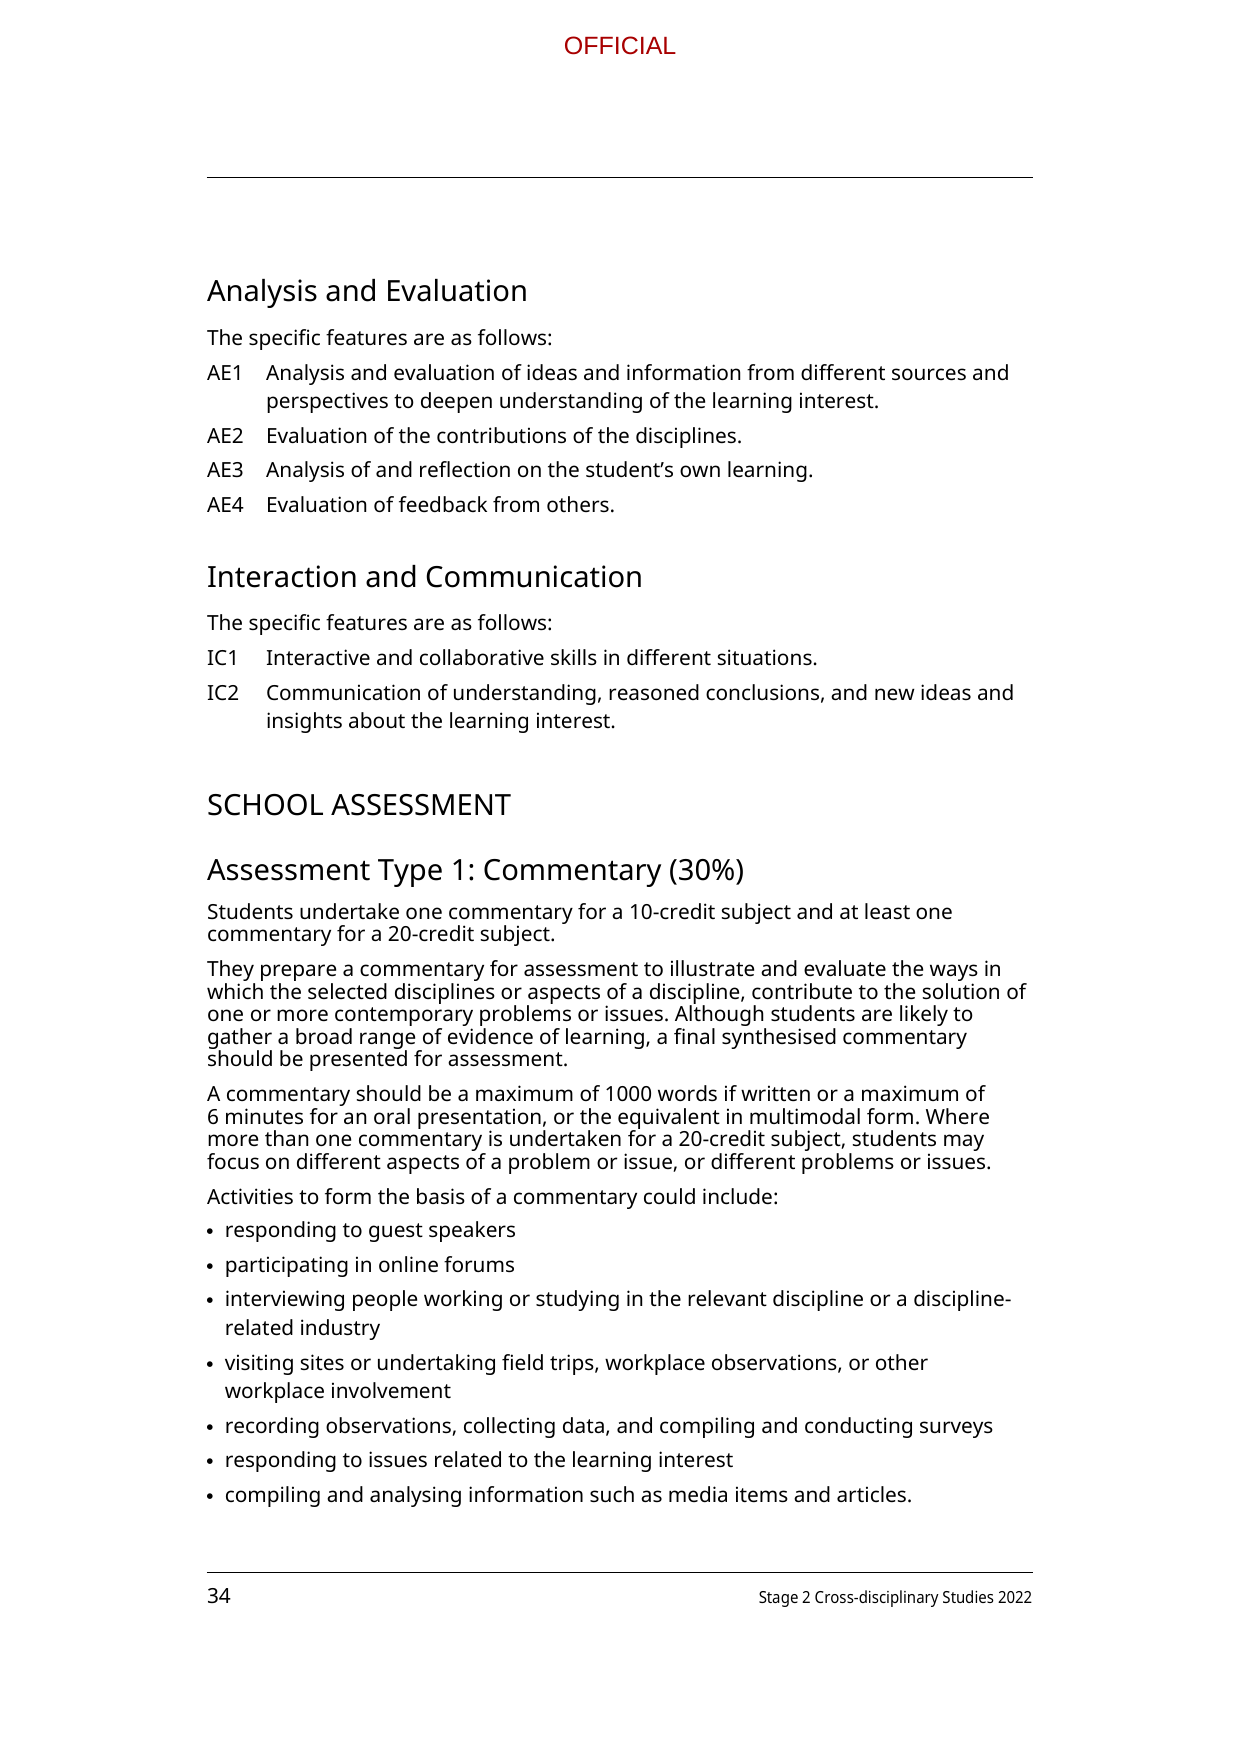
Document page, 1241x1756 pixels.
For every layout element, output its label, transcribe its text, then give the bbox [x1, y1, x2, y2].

text responding to issues related to the learning interest [207, 1445, 1033, 1474]
text compiling and analysing information such as media items and articles. [207, 1480, 1033, 1508]
text Assessment Type 1: Commentary (30%) [207, 849, 1033, 889]
text visiting sites or undertaking field trips, workplace observations, or other workplace involvement [207, 1348, 1033, 1404]
text Interaction and Communication [207, 556, 1033, 596]
text AE2 Evaluation of the contributions of the disciplines. [207, 421, 1033, 449]
text IC1 Interactive and collaborative skills in different situations. [207, 643, 1033, 671]
text The specific features are as follows: [207, 608, 1033, 637]
text AE1 Analysis and evaluation of ideas and information from different sources and perspectives to deepen understanding of the learning interest. [207, 358, 1033, 414]
text IC2 Communication of understanding, reasoned conclusions, and new ideas and insights about the learning interest. [207, 678, 1033, 734]
text Activities to form the basis of a commentary could include: [207, 1186, 1033, 1209]
text School Assessment [207, 784, 1033, 824]
text They prepare a commentary for assessment to illustrate and evaluate the ways in which the selected disciplines or aspects of a discipline, contribute to the solution of one or more contemporary problems or issues. Although students are likely to gather a broad range of evidence of learning, a final synthesised commentary should be presented for assessment. [207, 959, 1033, 1071]
text AE3 Analysis of and reflection on the student’s own learning. [207, 455, 1033, 484]
text recording observations, collecting data, and compiling and conducting surveys [207, 1411, 1033, 1439]
text AE4 Evaluation of feedback from others. [207, 490, 1033, 518]
text responding to guest speakers [207, 1215, 1033, 1243]
text interviewing people working or studying in the relevant discipline or a discipline-related industry [207, 1284, 1033, 1341]
text A commentary should be a maximum of 1000 words if written or a maximum of 6 minutes for an oral presentation, or the equivalent in multimodal form. Where more than one commentary is undertaken for a 20-credit subject, students may focus on different aspects of a problem or issue, or different problems or issues. [207, 1084, 1033, 1174]
text The specific features are as follows: [207, 323, 1033, 351]
text Analysis and Evaluation [207, 271, 1033, 310]
text Students undertake one commentary for a 10-credit subject and at least one commentary for a 20-credit subject. [207, 901, 1033, 946]
text participating in online forums [207, 1250, 1033, 1278]
